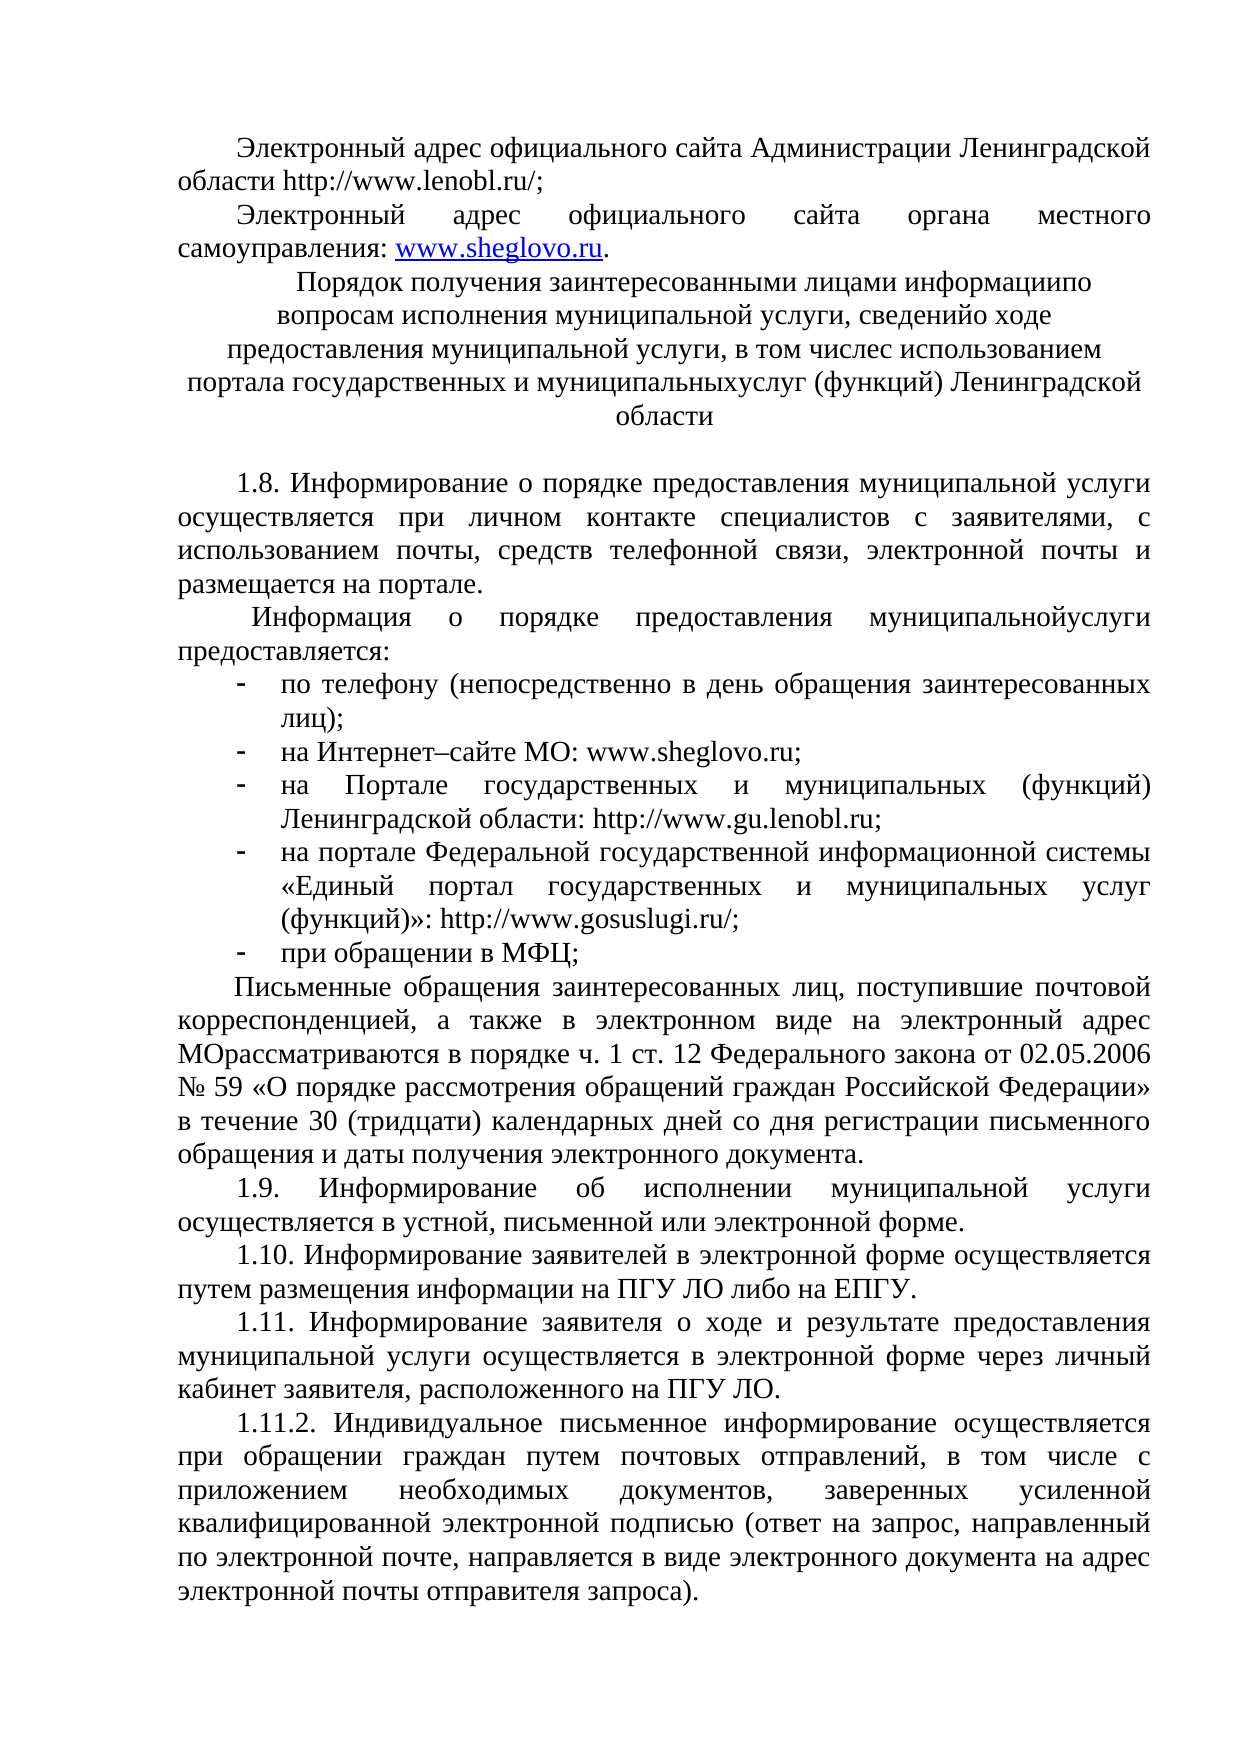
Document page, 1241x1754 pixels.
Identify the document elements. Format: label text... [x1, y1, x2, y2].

list по телефону (непосредственно в день обращения заинтересованных лиц); [236, 666, 1152, 734]
list на Интернет–сайте МО: www.sheglovo.ru; [236, 734, 1152, 767]
text Порядок получения заинтересованными лицами информациипо вопросам исполнения муниципальной услуги, сведенийо ходе предоставления муниципальной услуги, в том числес использованием портала государственных и муниципальныхуслуг (функций) Ленинградской области [177, 264, 1152, 432]
text 1.8. Информирование о порядке предоставления муниципальной услуги осуществляется при личном контакте специалистов с заявителями, с использованием почты, средств телефонной связи, электронной почты и размещается на портале. [177, 465, 1152, 599]
text Электронный адрес официального сайта Администрации Ленинградской области http://www.lenobl.ru/; [177, 130, 1152, 197]
text Информация о порядке предоставления муниципальнойуслуги предоставляется: [177, 599, 1152, 666]
text 1.9. Информирование об исполнении муниципальной услуги осуществляется в устной, письменной или электронной форме. [177, 1170, 1152, 1237]
text 1.10. Информирование заявителей в электронной форме осуществляется путем размещения информации на ПГУ ЛО либо на ЕПГУ. [177, 1237, 1152, 1304]
text Письменные обращения заинтересованных лиц, поступившие почтовой корреспонденцией, а также в электронном виде на электронный адрес МОрассматриваются в порядке ч. 1 ст. 12 Федерального закона от 02.05.2006 № 59 «О порядке рассмотрения обращений граждан Российской Федерации» в течение 30 (тридцати) календарных дней со дня регистрации письменного обращения и даты получения электронного документа. [177, 969, 1152, 1170]
text Электронный адрес официального сайта органа местного самоуправления: www.sheglovo.ru. [177, 197, 1152, 264]
text 1.11. Информирование заявителя о ходе и результате предоставления муниципальной услуги осуществляется в электронной форме через личный кабинет заявителя, расположенного на ПГУ ЛО. [177, 1304, 1152, 1405]
list при обращении в МФЦ; [236, 935, 1152, 969]
text 1.11.2. Индивидуальное письменное информирование осуществляется при обращении граждан путем почтовых отправлений, в том числе с приложением необходимых документов, заверенных усиленной квалифицированной электронной подписью (ответ на запрос, направленный по электронной почте, направляется в виде электронного документа на адрес электронной почты отправителя запроса). [177, 1405, 1152, 1606]
list на Портале государственных и муниципальных (функций) Ленинградской области: http://www.gu.lenobl.ru; [236, 767, 1152, 834]
list на портале Федеральной государственной информационной системы «Единый портал государственных и муниципальных услуг (функций)»: http://www.gosuslugi.ru/; [236, 834, 1152, 935]
